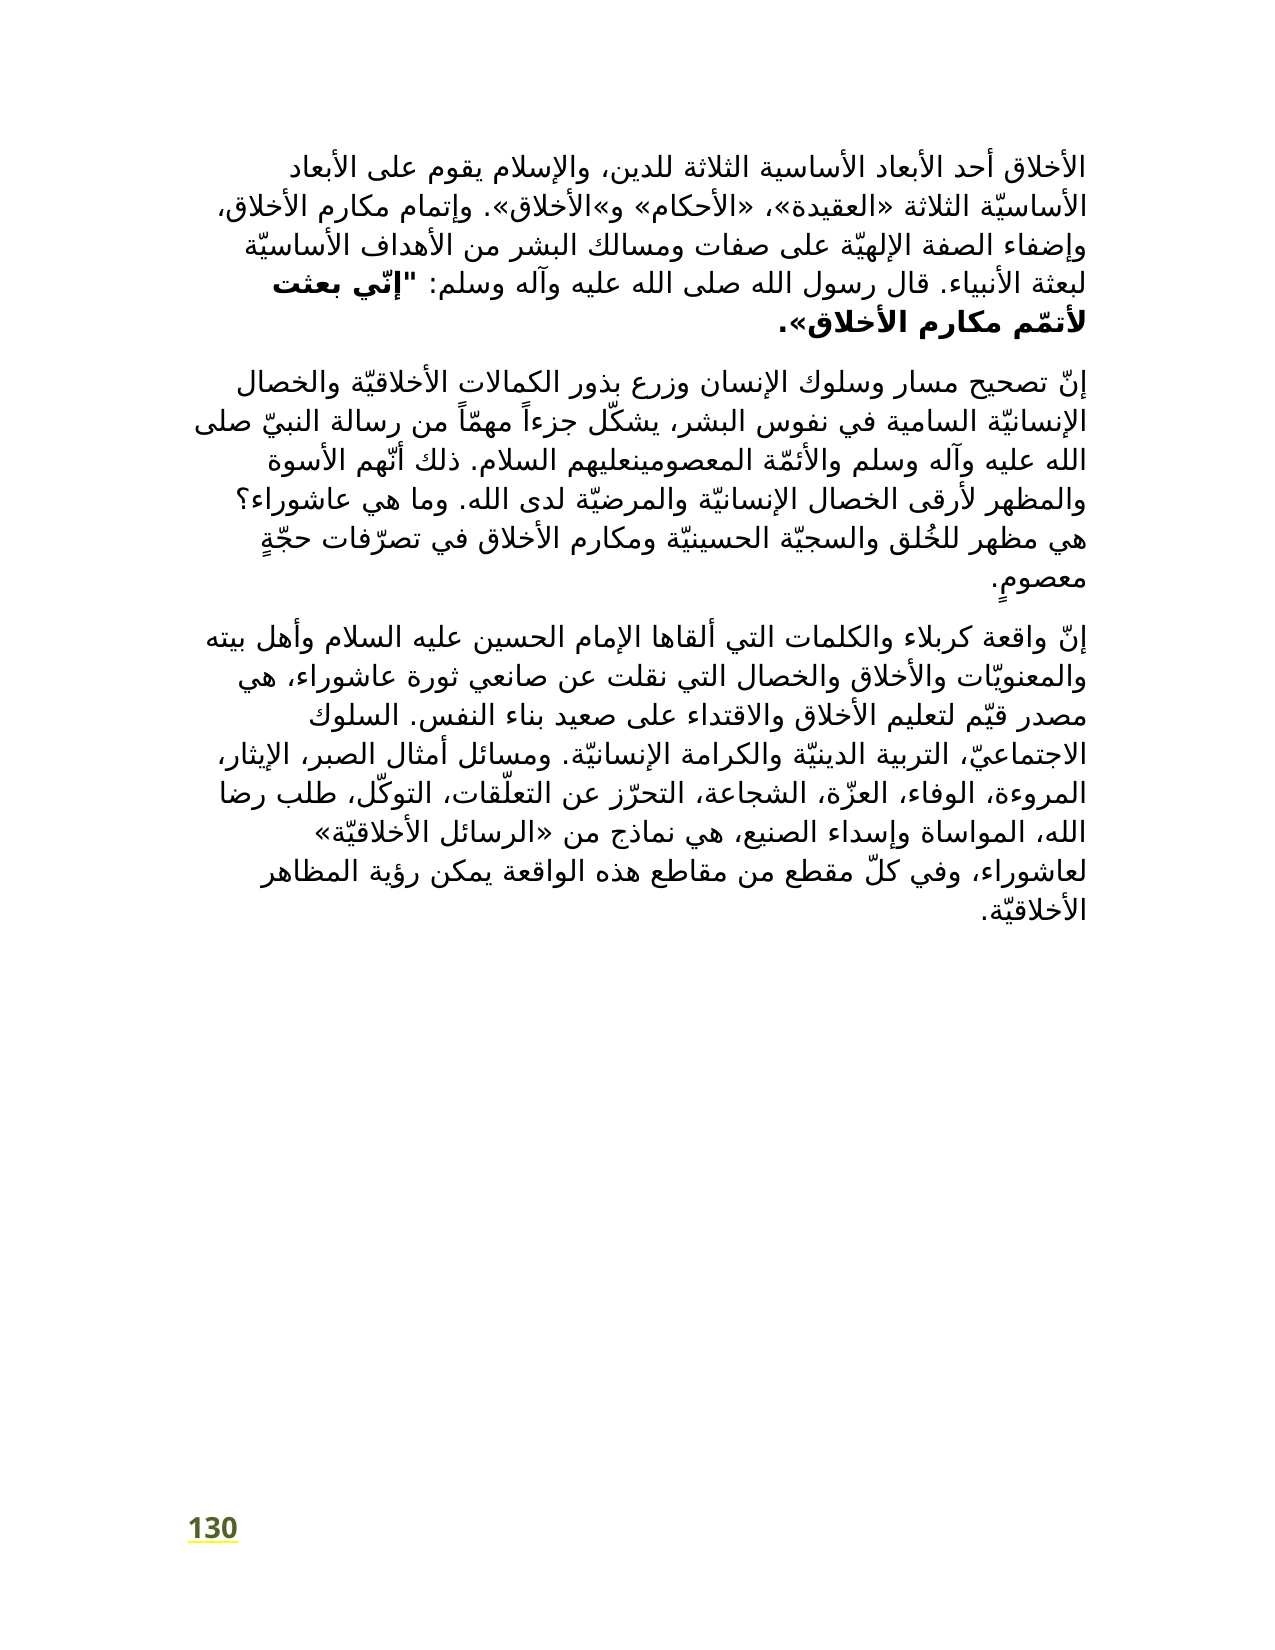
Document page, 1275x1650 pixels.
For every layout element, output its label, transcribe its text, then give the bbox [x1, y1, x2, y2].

text إنّ تصحيح مسار وسلوك الإنسان وزرع بذور الكمالات الأخلاقيّة والخصال الإنسانيّة السامية في نفوس البشر، يشكّل جزءاً مهمّاً من رسالة النبيّ صلى الله عليه وآله وسلم والأئمّة المعصومينعليهم السلام. ذلك أنّهم الأسوة والمظهر لأرقى الخصال الإنسانيّة والمرضيّة لدى الله. وما هي عاشوراء؟ هي مظهر للخُلق والسجيّة الحسينيّة ومكارم الأخلاق في تصرّفات حجّةٍ معصومٍ. [187, 366, 1087, 594]
text الأخلاق أحد الأبعاد الأساسية الثلاثة للدين، والإسلام يقوم على الأبعاد الأساسيّة الثلاثة «العقيدة»، «الأحكام» و»الأخلاق». وإتمام مكارم الأخلاق، وإضفاء الصفة الإلهيّة على صفات ومسالك البشر من الأهداف الأساسيّة لبعثة الأنبياء. قال رسول الله صلى الله عليه وآله وسلم: "إنّي بعثت لأتمّم مكارم الأخلاق». [187, 150, 1087, 340]
text إنّ واقعة كربلاء والكلمات التي ألقاها الإمام الحسين عليه السلام وأهل بيته والمعنويّات والأخلاق والخصال التي نقلت عن صانعي ثورة عاشوراء، هي مصدر قيّم لتعليم الأخلاق والاقتداء على صعيد بناء النفس. السلوك الاجتماعيّ، التربية الدينيّة والكرامة الإنسانيّة. ومسائل أمثال الصبر، الإيثار، المروءة، الوفاء، العزّة، الشجاعة، التحرّز عن التعلّقات، التوكّل، طلب رضا الله، المواساة وإسداء الصنيع، هي نماذج من «الرسائل الأخلاقيّة» لعاشوراء، وفي كلّ مقطع من مقاطع هذه الواقعة يمكن رؤية المظاهر الأخلاقيّة. [187, 620, 1087, 927]
